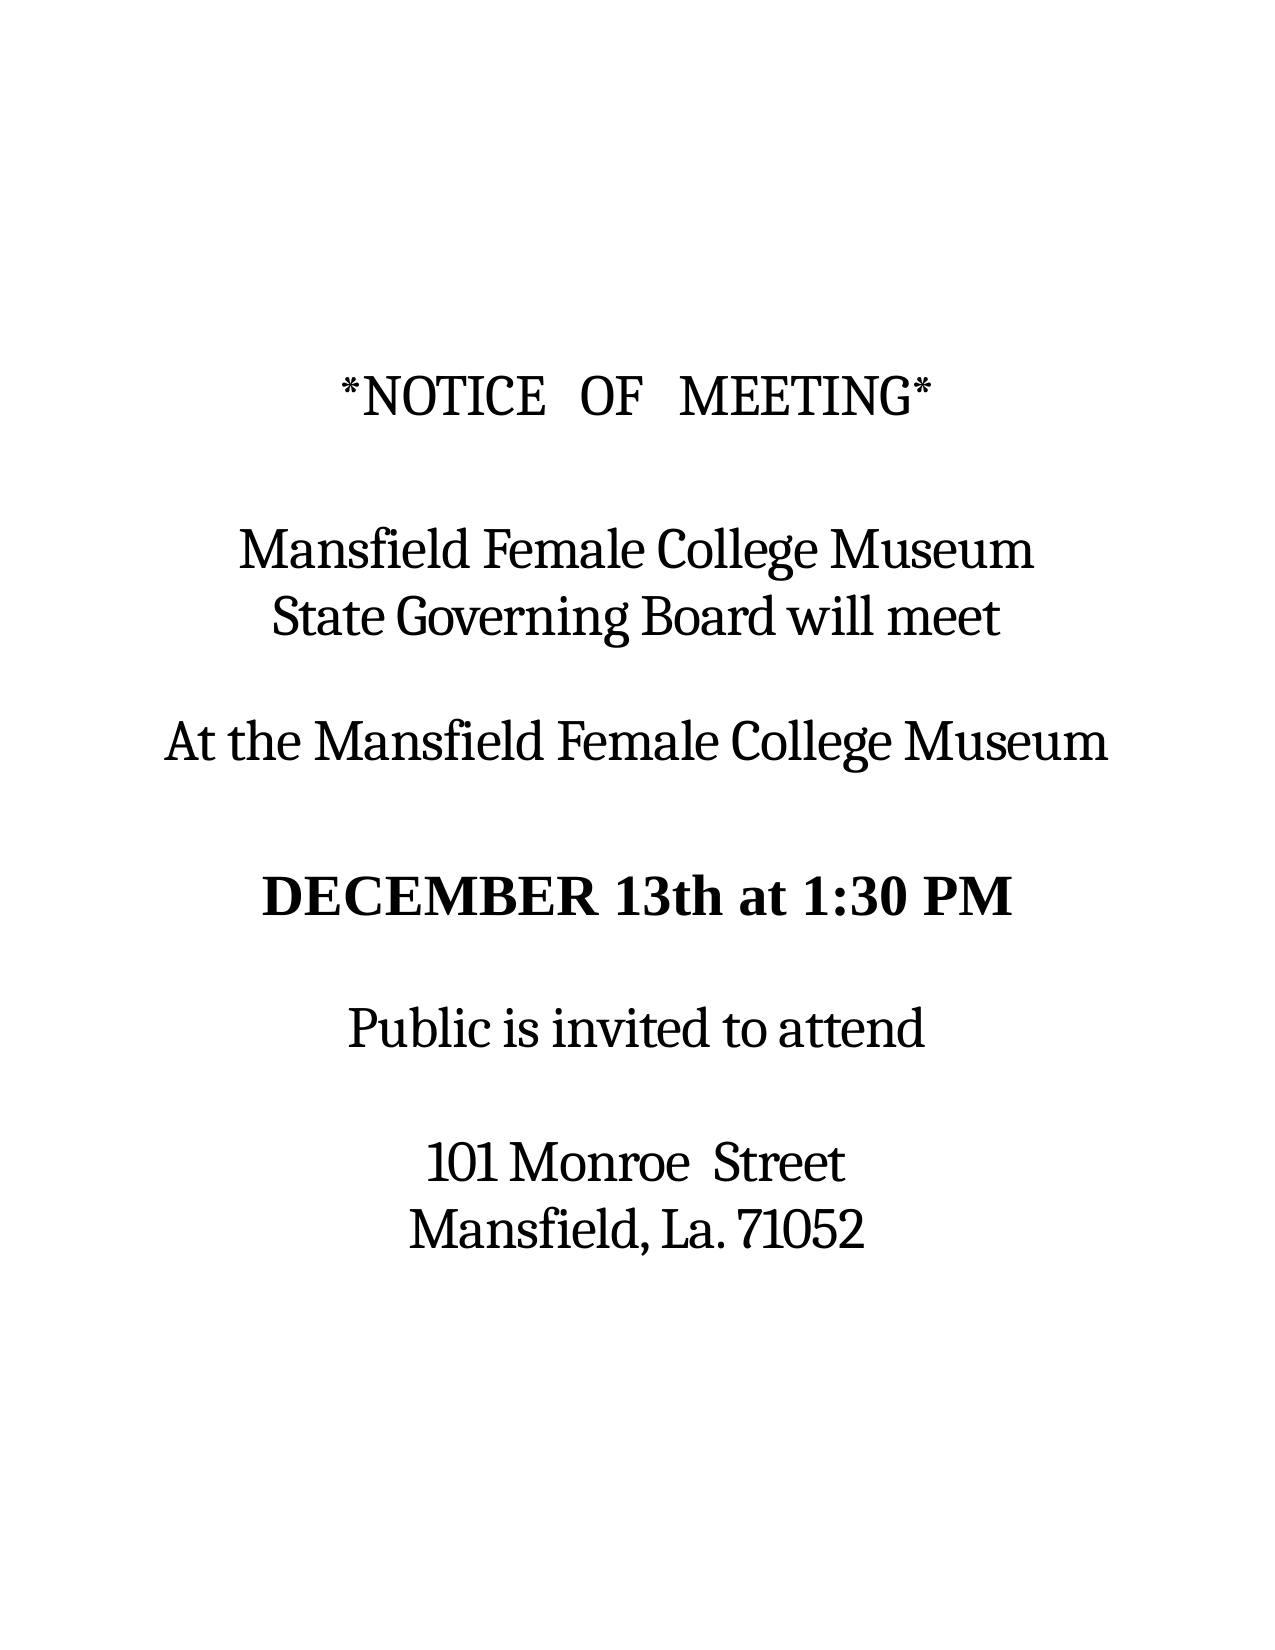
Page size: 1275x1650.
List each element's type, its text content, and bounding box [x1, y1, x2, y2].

title *NOTICE OF MEETING* [75, 362, 1200, 429]
title At the Mansfield Female College Museum [75, 707, 1200, 774]
text DECEMBER 13th at 1:30 PM [75, 861, 1200, 928]
title 101 Monroe Street [75, 1129, 1200, 1196]
title Public is invited to attend [75, 995, 1200, 1062]
title State Governing Board will meet [75, 583, 1200, 650]
title Mansfield Female College Museum [75, 516, 1200, 583]
title Mansfield, La. 71052 [75, 1196, 1200, 1263]
